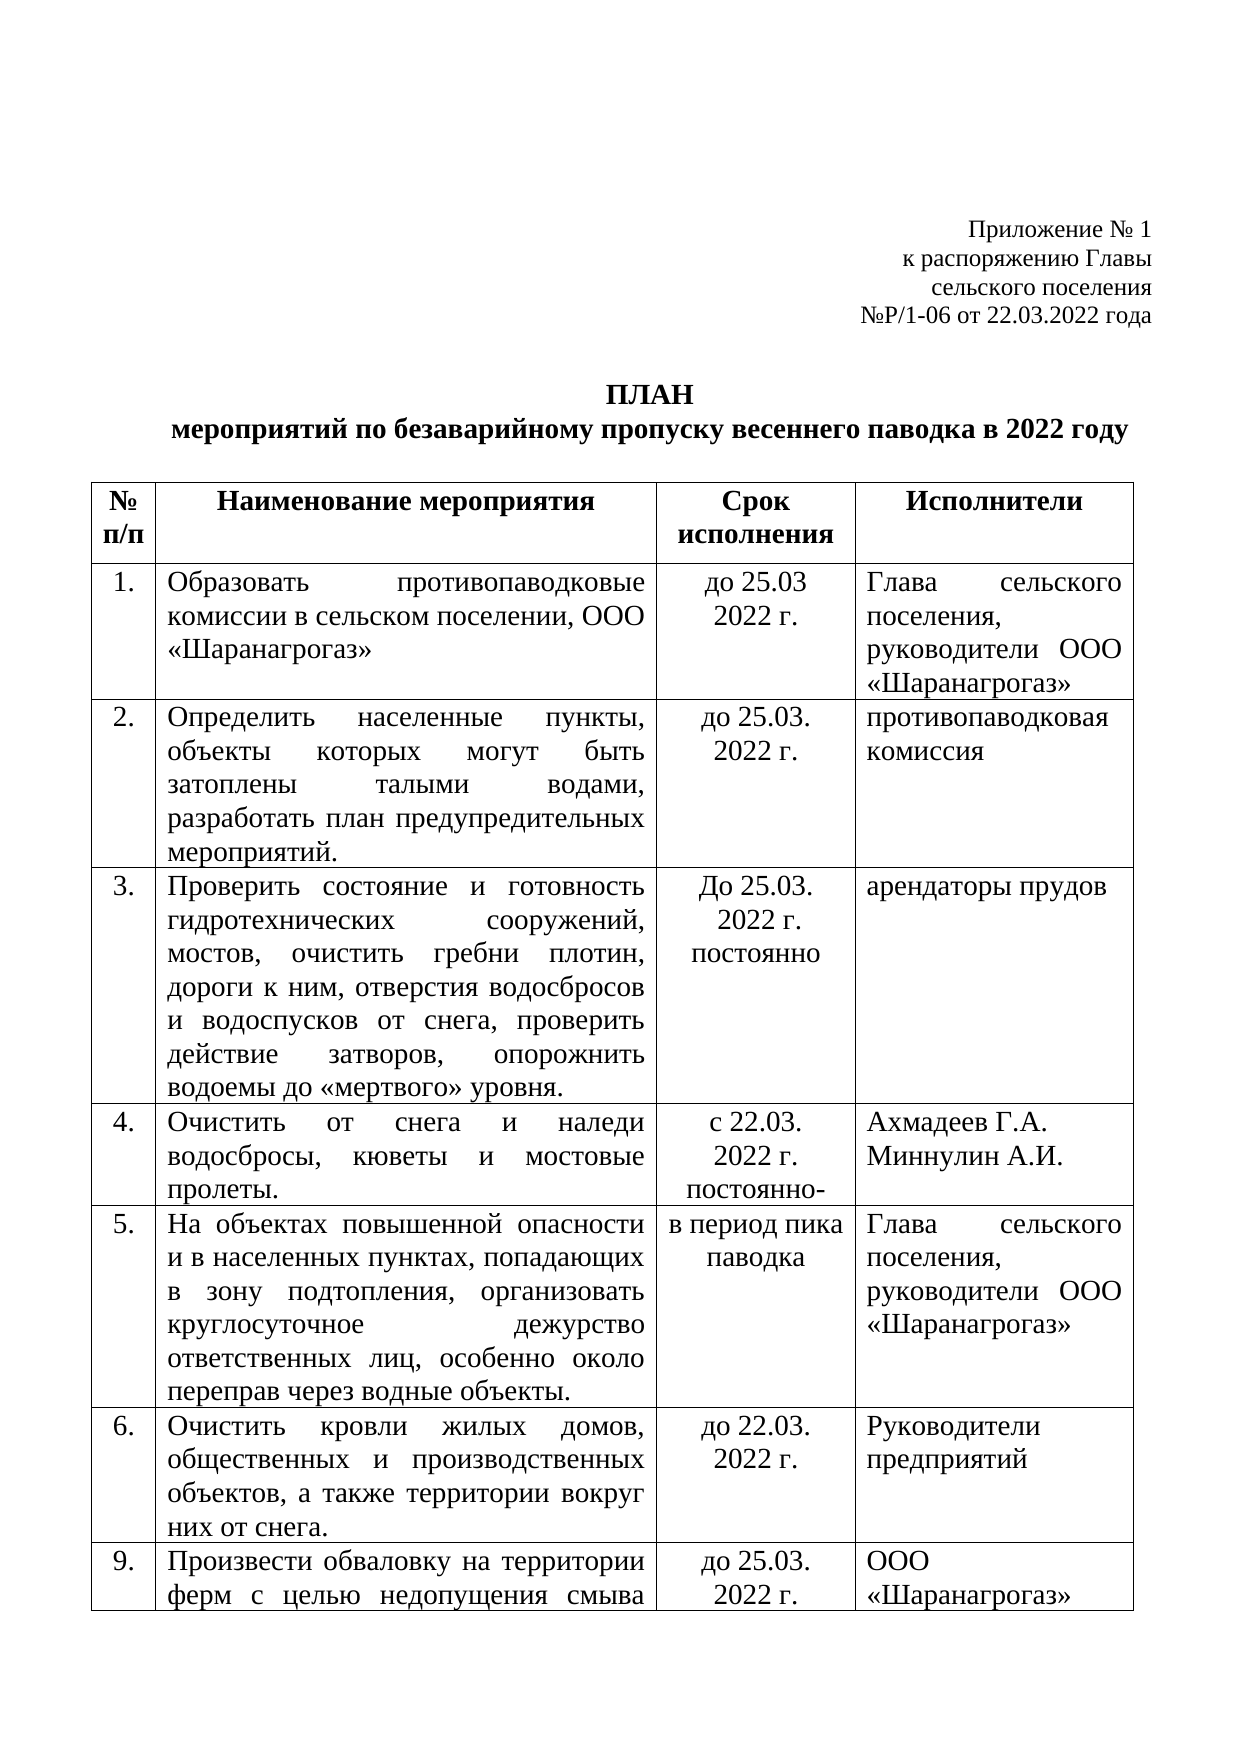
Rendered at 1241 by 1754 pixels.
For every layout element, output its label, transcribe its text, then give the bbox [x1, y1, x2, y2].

table_cell 4. [92, 1104, 155, 1205]
text к распоряжению Главы [148, 243, 1152, 272]
text мероприятий по безаварийному пропуску весеннего паводка в 2022 году [148, 411, 1152, 444]
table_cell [156, 1543, 656, 1610]
text Приложение № 1 [148, 214, 1152, 243]
table_header Срок исполнения [657, 483, 855, 563]
table_header Наименование мероприятия [156, 483, 656, 563]
table_cell 3. [92, 868, 155, 1103]
text ПЛАН [148, 377, 1152, 411]
table_cell Очистить от снега и наледи водосбросы, кюветы и мостовые пролеты. [156, 1104, 656, 1205]
table_cell До 25.03. 2022 г. постоянно [657, 868, 855, 1103]
table_cell Ахмадеев Г.А. Миннулин А.И. [856, 1104, 1133, 1205]
table_cell На объектах повышенной опасности и в населенных пунктах, попадающих в зону подтопления, организовать круглосуточное дежурство ответственных лиц, особенно около переправ через водные объекты. [156, 1206, 656, 1407]
table_cell 6. [92, 1408, 155, 1542]
table_cell Глава сельского поселения, руководители ООО «Шаранагрогаз» [856, 564, 1133, 698]
table_cell арендаторы прудов [856, 868, 1133, 1103]
table_cell Руководители предприятий [856, 1408, 1133, 1542]
table_cell 5. [92, 1206, 155, 1407]
table_cell Очистить кровли жилых домов, общественных и производственных объектов, а также территории вокруг них от снега. [156, 1408, 656, 1542]
table_cell 1. [92, 564, 155, 698]
table_cell 2. [92, 700, 155, 867]
table_cell Образовать противопаводковые комиссии в сельском поселении, ООО «Шаранагрогаз» [156, 564, 656, 698]
text сельского поселения [148, 272, 1152, 301]
table_header Исполнители [856, 483, 1133, 563]
table_cell до 25.03 2022 г. [657, 564, 855, 698]
table_cell Проверить состояние и готовность гидротехнических сооружений, мостов, очистить гребни плотин, дороги к ним, отверстия водосбросов и водоспусков от снега, проверить действие затворов, опорожнить водоемы до «мертвого» уровня. [156, 868, 656, 1103]
table_cell Определить населенные пункты, объекты которых могут быть затоплены талыми водами, разработать план предупредительных мероприятий. [156, 700, 656, 867]
table_cell до 22.03. 2022 г. [657, 1408, 855, 1542]
table_cell ООО «Шаранагрогаз» [856, 1543, 1133, 1610]
table_cell Глава сельского поселения, руководители ООО «Шаранагрогаз» [856, 1206, 1133, 1407]
table_cell 9. [92, 1543, 155, 1610]
table_header № п/п [92, 483, 155, 563]
table_cell в период пика паводка [657, 1206, 855, 1407]
table_cell с 22.03. 2022 г. постоянно- [657, 1104, 855, 1205]
table_cell до 25.03. 2022 г. [657, 700, 855, 867]
table_cell противопаводковая комиссия [856, 700, 1133, 867]
text №Р/1-06 от 22.03.2022 года [148, 301, 1152, 329]
table_cell до 25.03. 2022 г. [657, 1543, 855, 1610]
